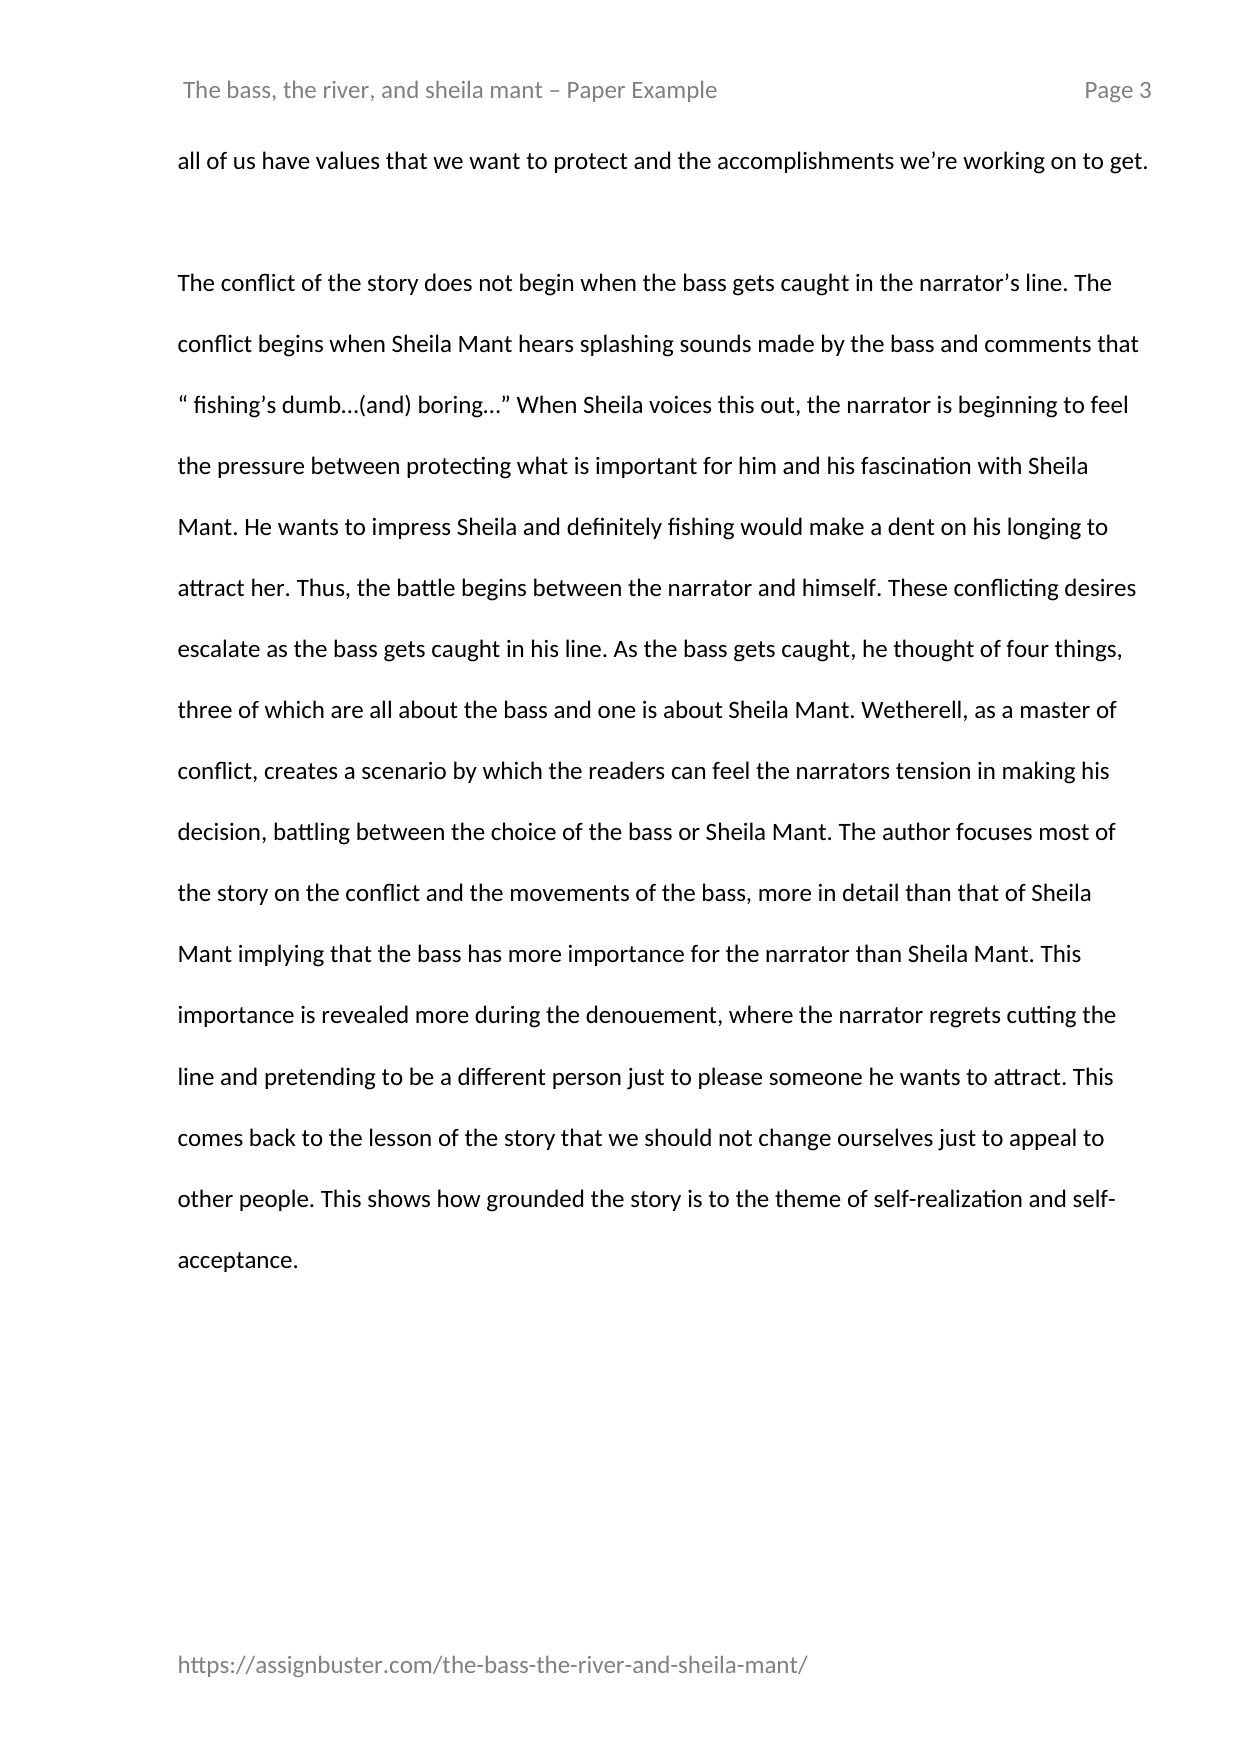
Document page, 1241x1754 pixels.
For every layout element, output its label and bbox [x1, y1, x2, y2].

text [177, 145, 1152, 1274]
